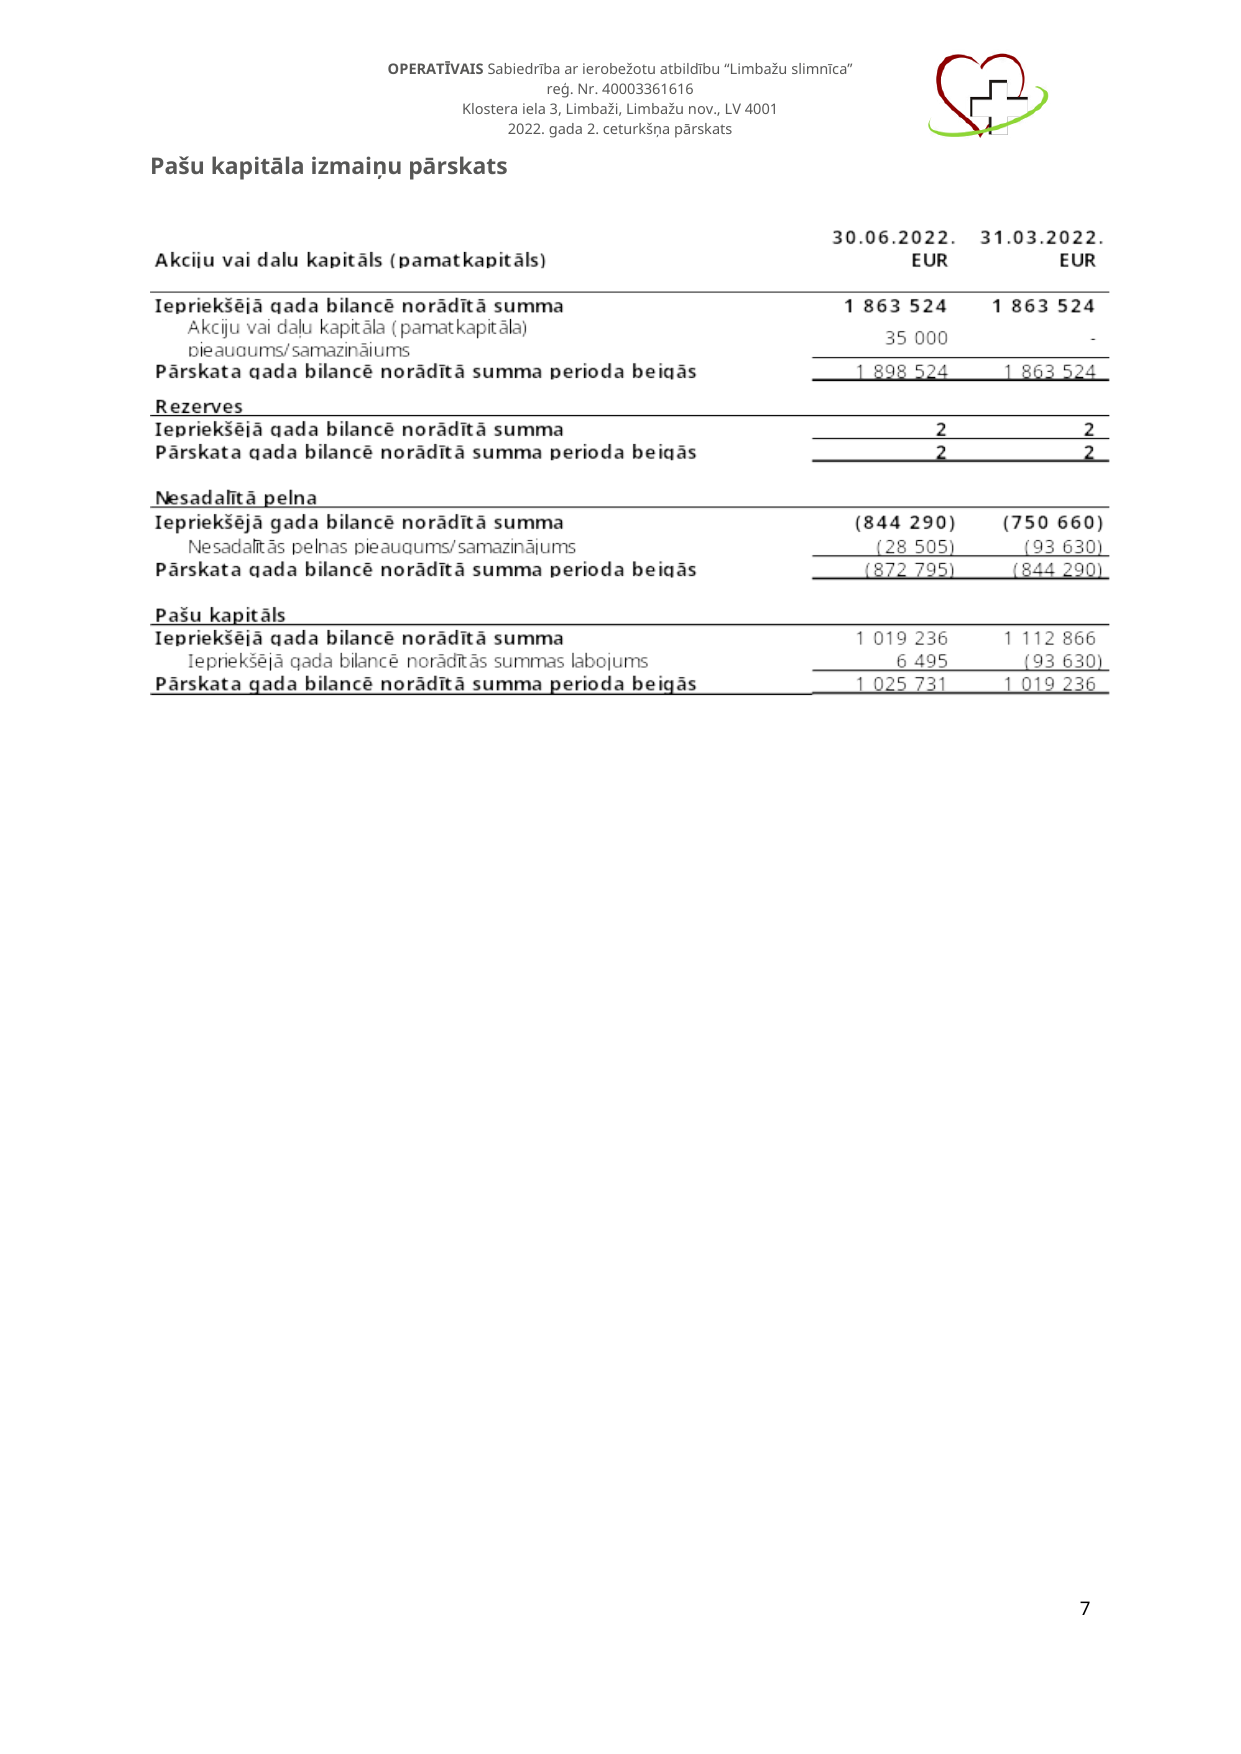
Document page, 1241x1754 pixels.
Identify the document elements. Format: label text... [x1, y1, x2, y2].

picture [924, 42, 1052, 146]
subtitle Pašu kapitāla izmaiņu pārskats [150, 150, 1090, 181]
